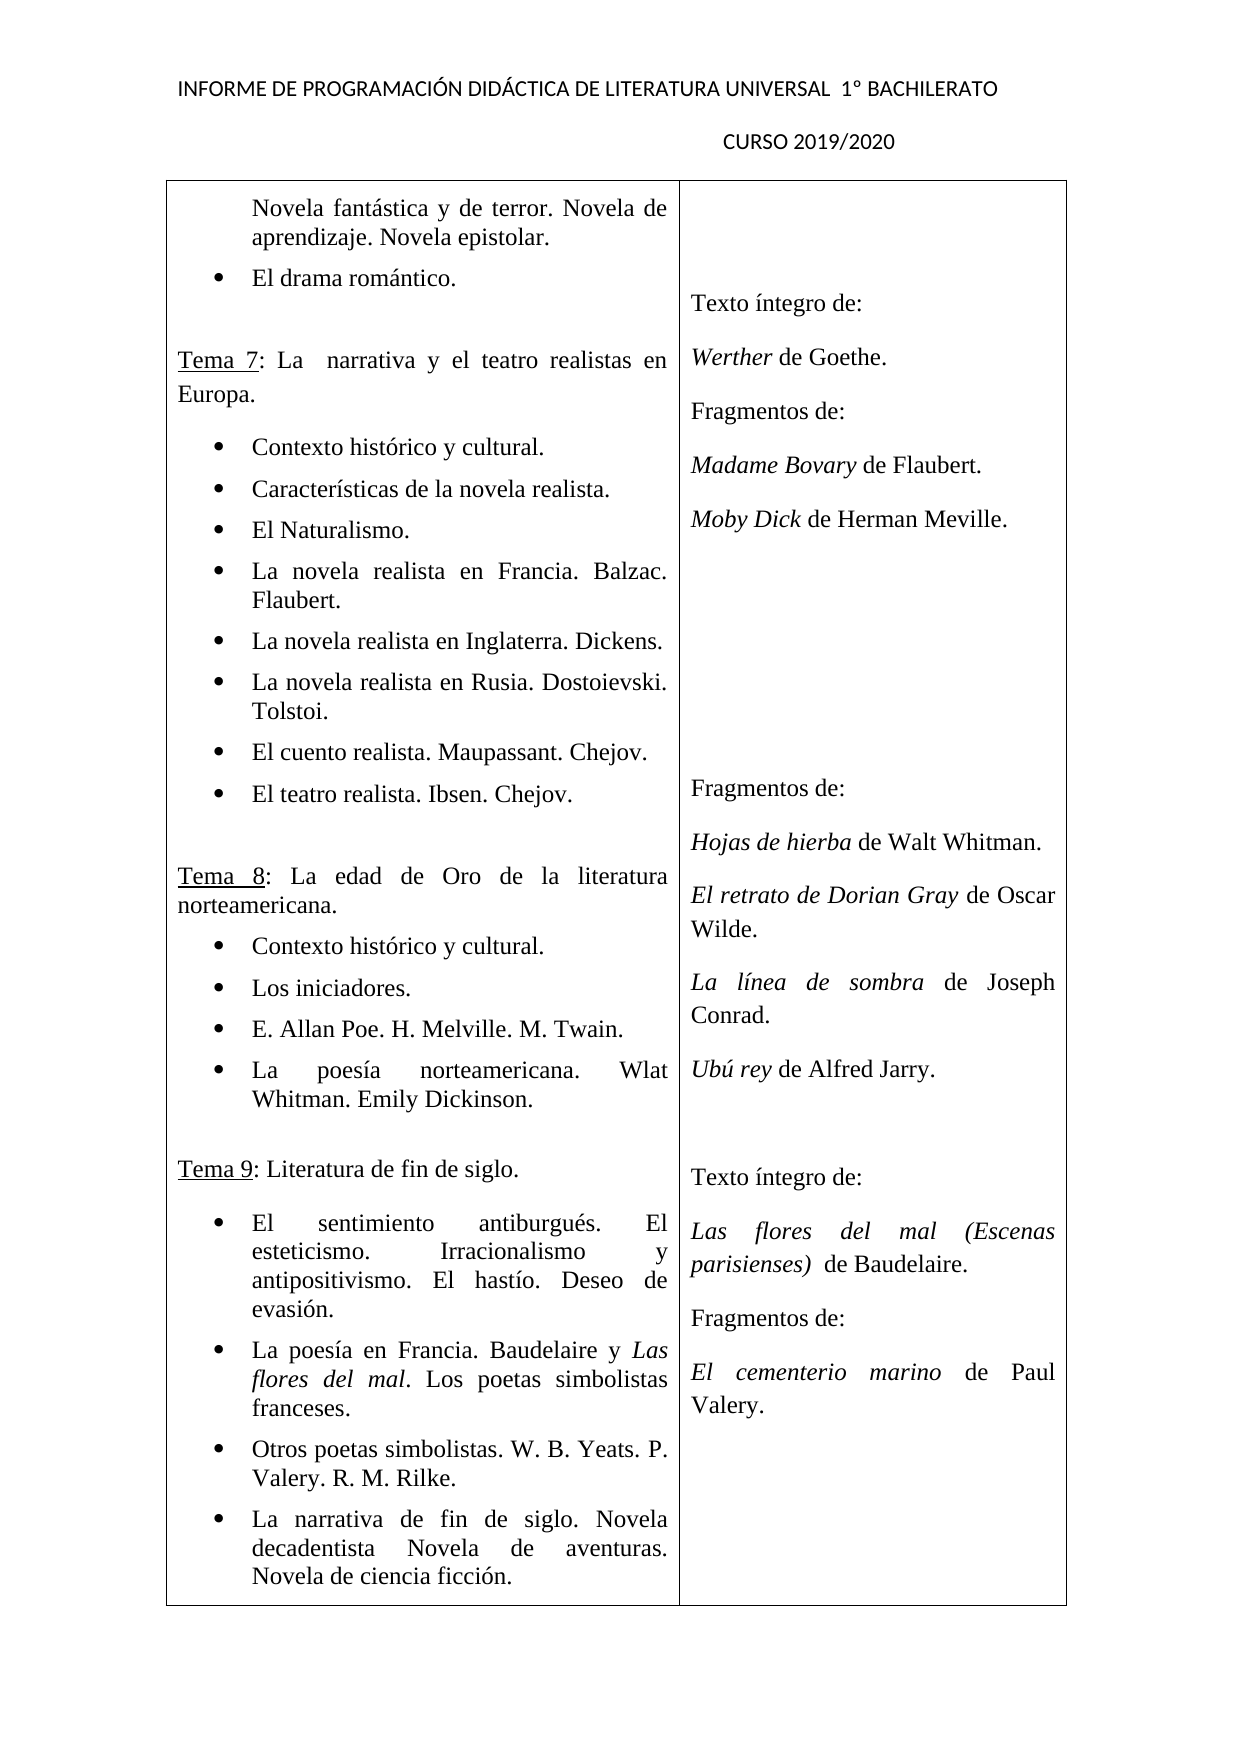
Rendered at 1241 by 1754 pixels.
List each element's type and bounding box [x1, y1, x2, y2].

table_cell [167, 181, 679, 1605]
table_cell [680, 181, 1066, 1605]
